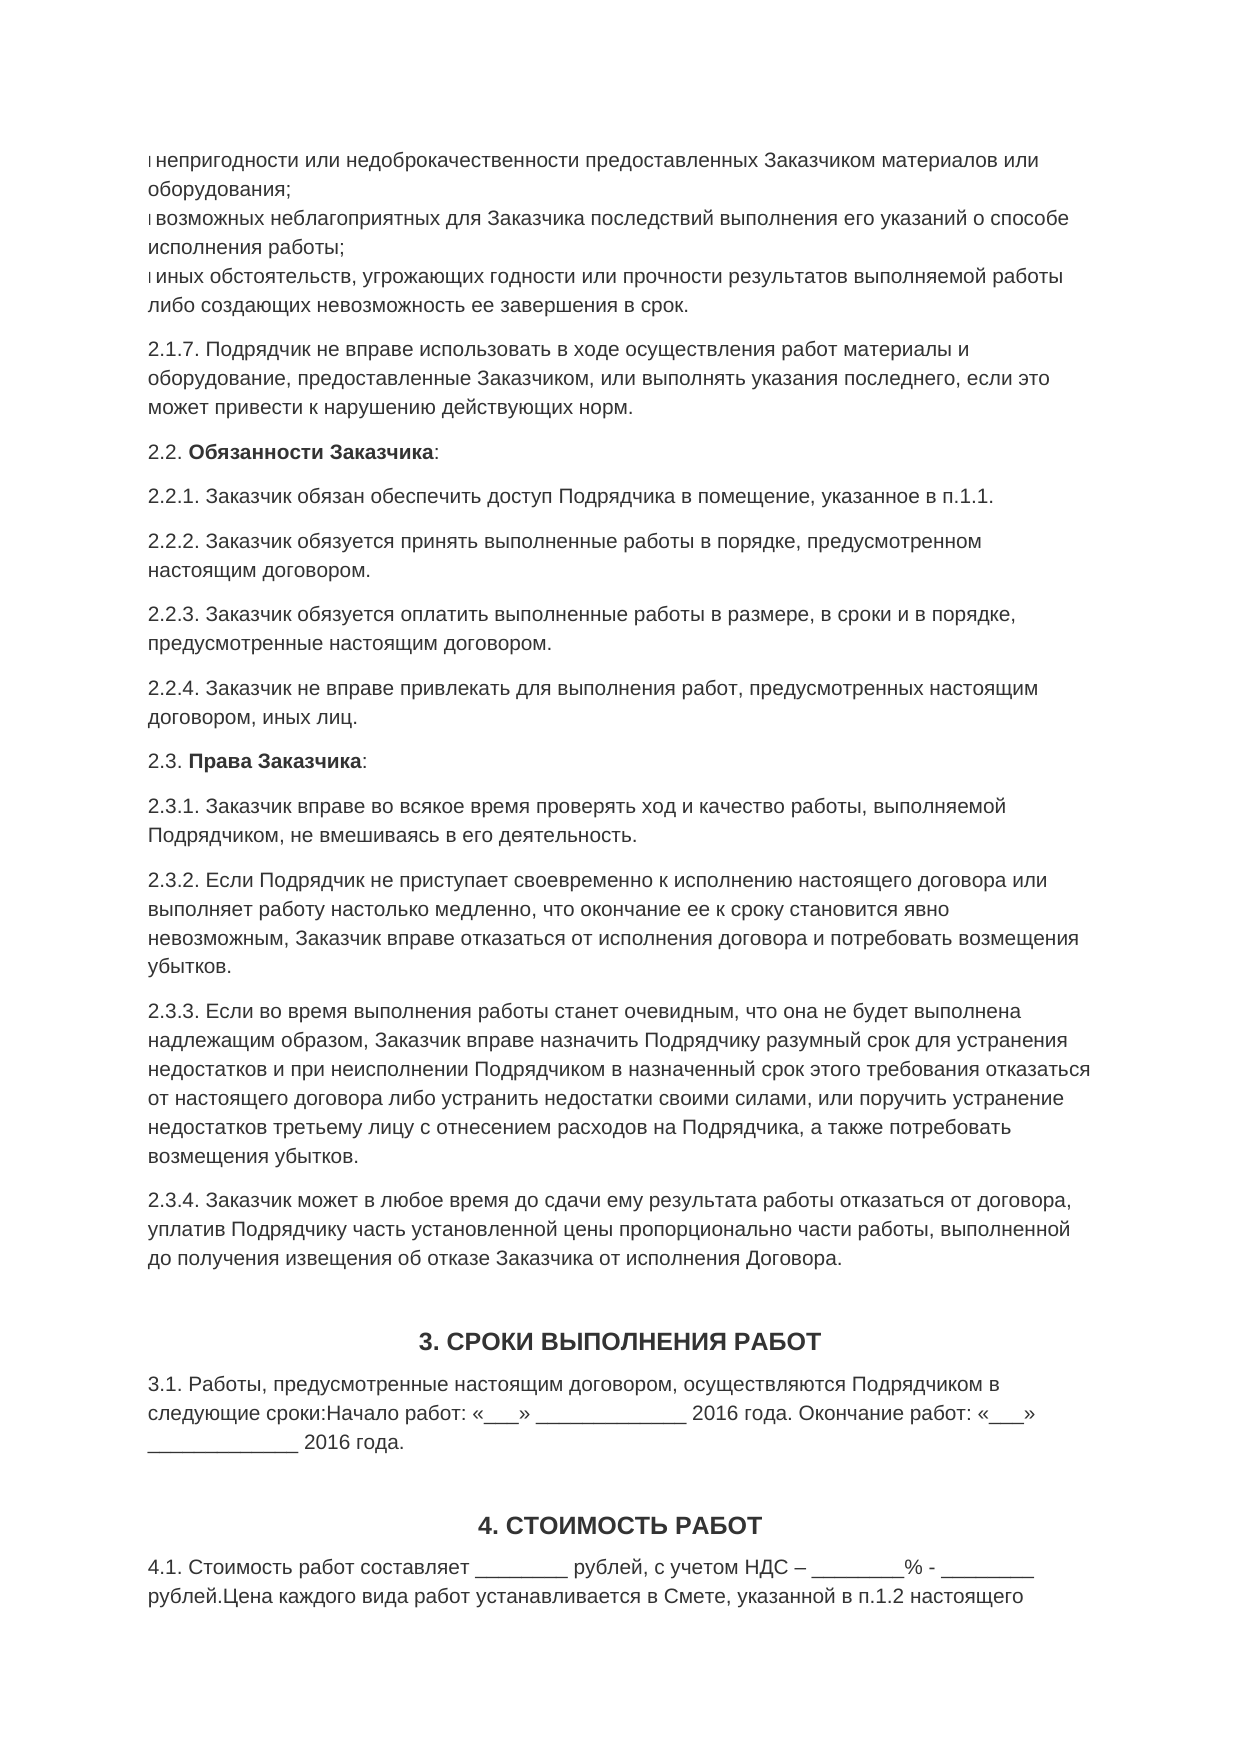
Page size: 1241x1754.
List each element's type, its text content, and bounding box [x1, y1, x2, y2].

text 2.3.1. Заказчик вправе во всякое время проверять ход и качество работы, выполняемой Подрядчиком, не вмешиваясь в его деятельность. [148, 794, 1092, 847]
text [148, 1555, 1092, 1608]
text 2.3. Права Заказчика: [148, 749, 1092, 773]
text 3.1. Работы, предусмотренные настоящим договором, осуществляются Подрядчиком в следующие сроки:Начало работ: «___» _____________ 2016 года. Окончание работ: «___» _____________ 2016 года. [148, 1372, 1092, 1453]
text 3. СРОКИ ВЫПОЛНЕНИЯ РАБОТ [148, 1327, 1092, 1356]
text 2.2.3. Заказчик обязуется оплатить выполненные работы в размере, в сроки и в порядке, предусмотренные настоящим договором. [148, 602, 1092, 655]
text 2.2.4. Заказчик не вправе привлекать для выполнения работ, предусмотренных настоящим договором, иных лиц. [148, 676, 1092, 729]
text 2.1.7. Подрядчик не вправе использовать в ходе осуществления работ материалы и оборудование, предоставленные Заказчиком, или выполнять указания последнего, если это может привести к нарушению действующих норм. [148, 337, 1092, 419]
text 2.3.3. Если во время выполнения работы станет очевидным, что она не будет выполнена надлежащим образом, Заказчик вправе назначить Подрядчику разумный срок для устранения недостатков и при неисполнении Подрядчиком в назначенный срок этого требования отказаться от настоящего договора либо устранить недостатки своими силами, или поручить устранение недостатков третьему лицу с отнесением расходов на Подрядчика, а также потребовать возмещения убытков. [148, 999, 1092, 1168]
text 2.3.2. Если Подрядчик не приступает своевременно к исполнению настоящего договора или выполняет работу настолько медленно, что окончание ее к сроку становится явно невозможным, Заказчик вправе отказаться от исполнения договора и потребовать возмещения убытков. [148, 867, 1092, 978]
text 2.2.1. Заказчик обязан обеспечить доступ Подрядчика в помещение, указанное в п.1.1. [148, 484, 1092, 508]
text 2.2. Обязанности Заказчика: [148, 439, 1092, 463]
text l непригодности или недоброкачественности предоставленных Заказчиком материалов или оборудования; [148, 148, 1092, 201]
text 4. СТОИМОСТЬ РАБОТ [148, 1511, 1092, 1539]
text l возможных неблагоприятных для Заказчика последствий выполнения его указаний о способе исполнения работы; [148, 206, 1092, 258]
text 2.2.2. Заказчик обязуется принять выполненные работы в порядке, предусмотренном настоящим договором. [148, 529, 1092, 582]
text 2.3.4. Заказчик может в любое время до сдачи ему результата работы отказаться от договора, уплатив Подрядчику часть установленной цены пропорционально части работы, выполненной до получения извещения об отказе Заказчика от исполнения Договора. [148, 1188, 1092, 1270]
text l иных обстоятельств, угрожающих годности или прочности результатов выполняемой работы либо создающих невозможность ее завершения в срок. [148, 263, 1092, 316]
